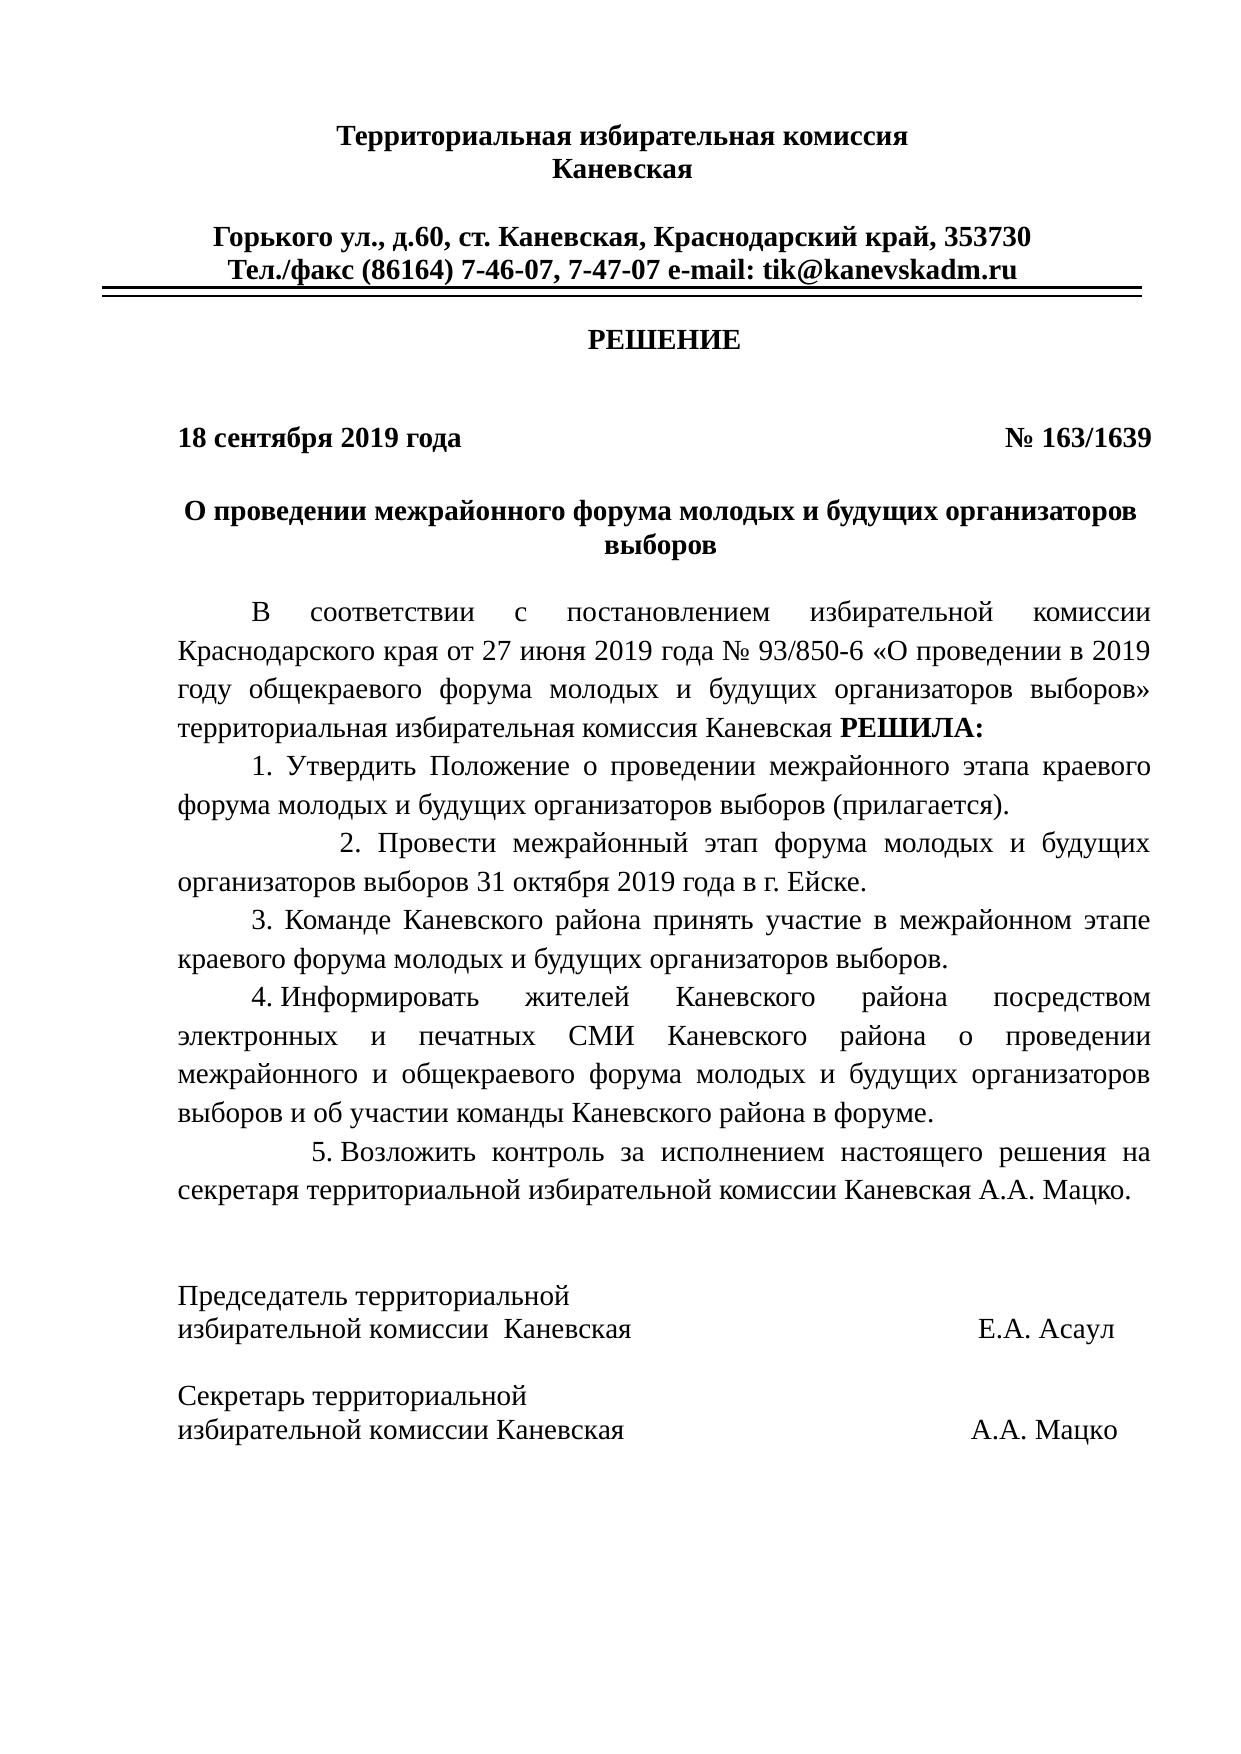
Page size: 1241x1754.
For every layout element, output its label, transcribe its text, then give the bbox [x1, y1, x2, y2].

table_header № 163/1639 [665, 395, 1163, 460]
text 1. Утвердить Положение о проведении межрайонного этапа краевого форума молодых и будущих организаторов выборов (прилагается). [177, 748, 1152, 820]
table_header 18 сентября 2019 года [166, 395, 664, 460]
text избирательной комиссии Каневская Е.А. Асаул [177, 1311, 1116, 1345]
text 4. Информировать жителей Каневского района посредством электронных и печатных СМИ Каневского района о проведении межрайонного и общекраевого форума молодых и будущих организаторов выборов и об участии команды Каневского района в форуме. [177, 979, 1152, 1129]
text Председатель территориальной [177, 1278, 1116, 1311]
text 3. Команде Каневского района принять участие в межрайонном этапе краевого форума молодых и будущих организаторов выборов. [177, 902, 1152, 974]
table_header Территориальная избирательная комиссия Каневская Горького ул., д.60, ст. Каневская, Краснодарский край, 353730 Тел./факс (86164) 7-46-07, 7-47-07 e-mail: tik@kanevskadm.ru [102, 118, 1142, 286]
text О проведении межрайонного форума молодых и будущих организаторов выборов [177, 493, 1144, 561]
text 2. Провести межрайонный этап форума молодых и будущих организаторов выборов 31 октября 2019 года в г. Ейске. [177, 825, 1152, 897]
text В соответствии с постановлением избирательной комиссии Краснодарского края от 27 июня 2019 года № 93/850-6 «О проведении в 2019 году общекраевого форума молодых и будущих организаторов выборов» территориальная избирательная комиссия Каневская РЕШИЛА: [177, 594, 1152, 743]
text РЕШЕНИЕ [177, 322, 1152, 355]
text Секретарь территориальной [177, 1378, 1116, 1412]
text избирательной комиссии Каневская А.А. Мацко [177, 1412, 1144, 1446]
text 5. Возложить контроль за исполнением настоящего решения на секретаря территориальной избирательной комиссии Каневская А.А. Мацко. [177, 1134, 1152, 1206]
